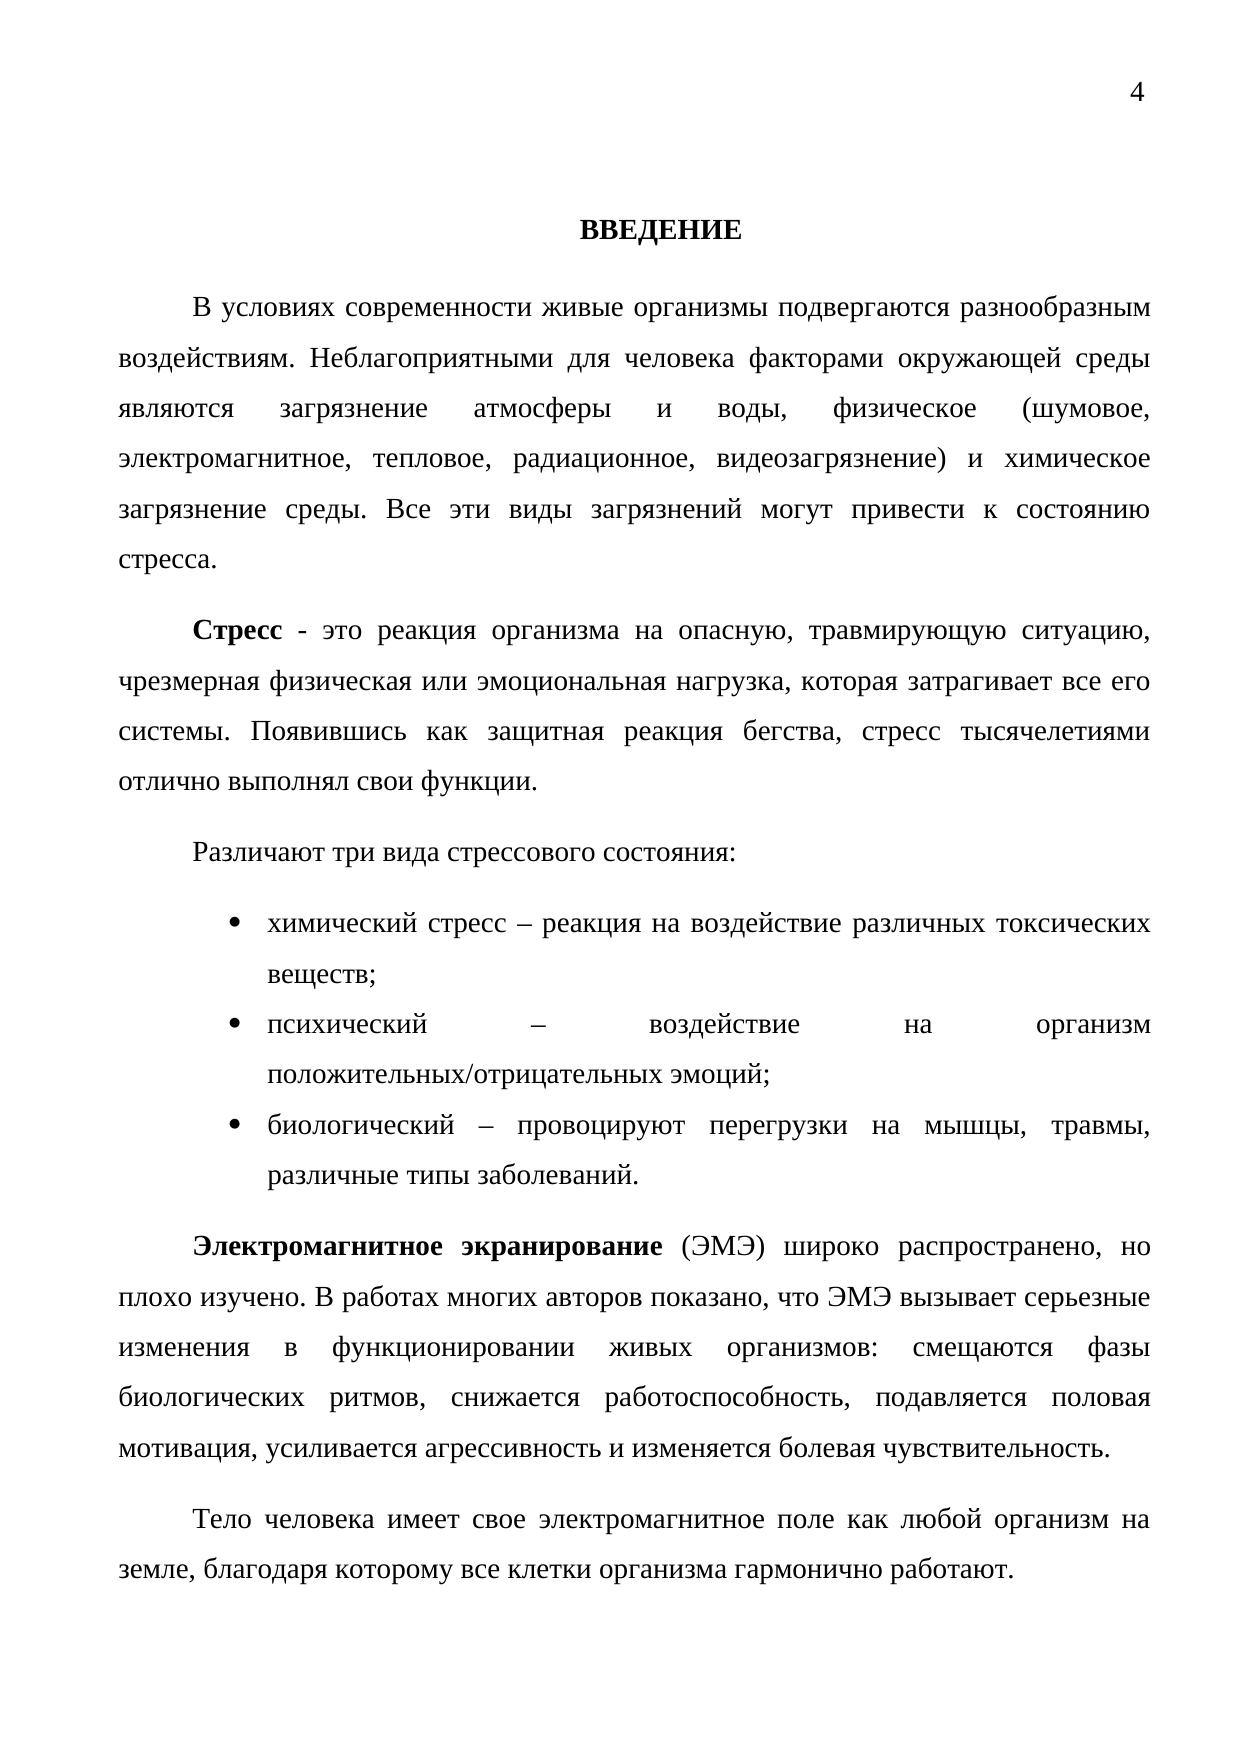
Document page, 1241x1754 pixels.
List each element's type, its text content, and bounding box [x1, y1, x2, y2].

list биологический – провоцируют перегрузки на мышцы, травмы, различные типы заболеваний. [229, 1107, 1152, 1191]
text Тело человека имеет свое электромагнитное поле как любой организм на земле, благодаря которому все клетки организма гармонично работают. [118, 1501, 1152, 1585]
list химический стресс – реакция на воздействие различных токсических веществ; [229, 906, 1152, 989]
list психический – воздействие на организм положительных/отрицательных эмоций; [229, 1006, 1152, 1090]
text Электромагнитное экранирование (ЭМЭ) широко распространено, но плохо изучено. В работах многих авторов показано, что ЭМЭ вызывает серьезные изменения в функционировании живых организмов: смещаются фазы биологических ритмов, снижается работоспособность, подавляется половая мотивация, усиливается агрессивность и изменяется болевая чувствительность. [118, 1228, 1152, 1463]
text Стресс - это реакция организма на опасную, травмирующую ситуацию, чрезмерная физическая или эмоциональная нагрузка, которая затрагивает все его системы. Появившись как защитная реакция бегства, стресс тысячелетиями отлично выполнял свои функции. [118, 612, 1152, 797]
subtitle ВВЕДЕНИЕ [170, 212, 1152, 246]
text В условиях современности живые организмы подвергаются разнообразным воздействиям. Неблагоприятными для человека факторами окружающей среды являются загрязнение атмосферы и воды, физическое (шумовое, электромагнитное, тепловое, радиационное, видеозагрязнение) и химическое загрязнение среды. Все эти виды загрязнений могут привести к состоянию стресса. [118, 289, 1152, 575]
text Различают три вида стрессового состояния: [118, 834, 1152, 868]
